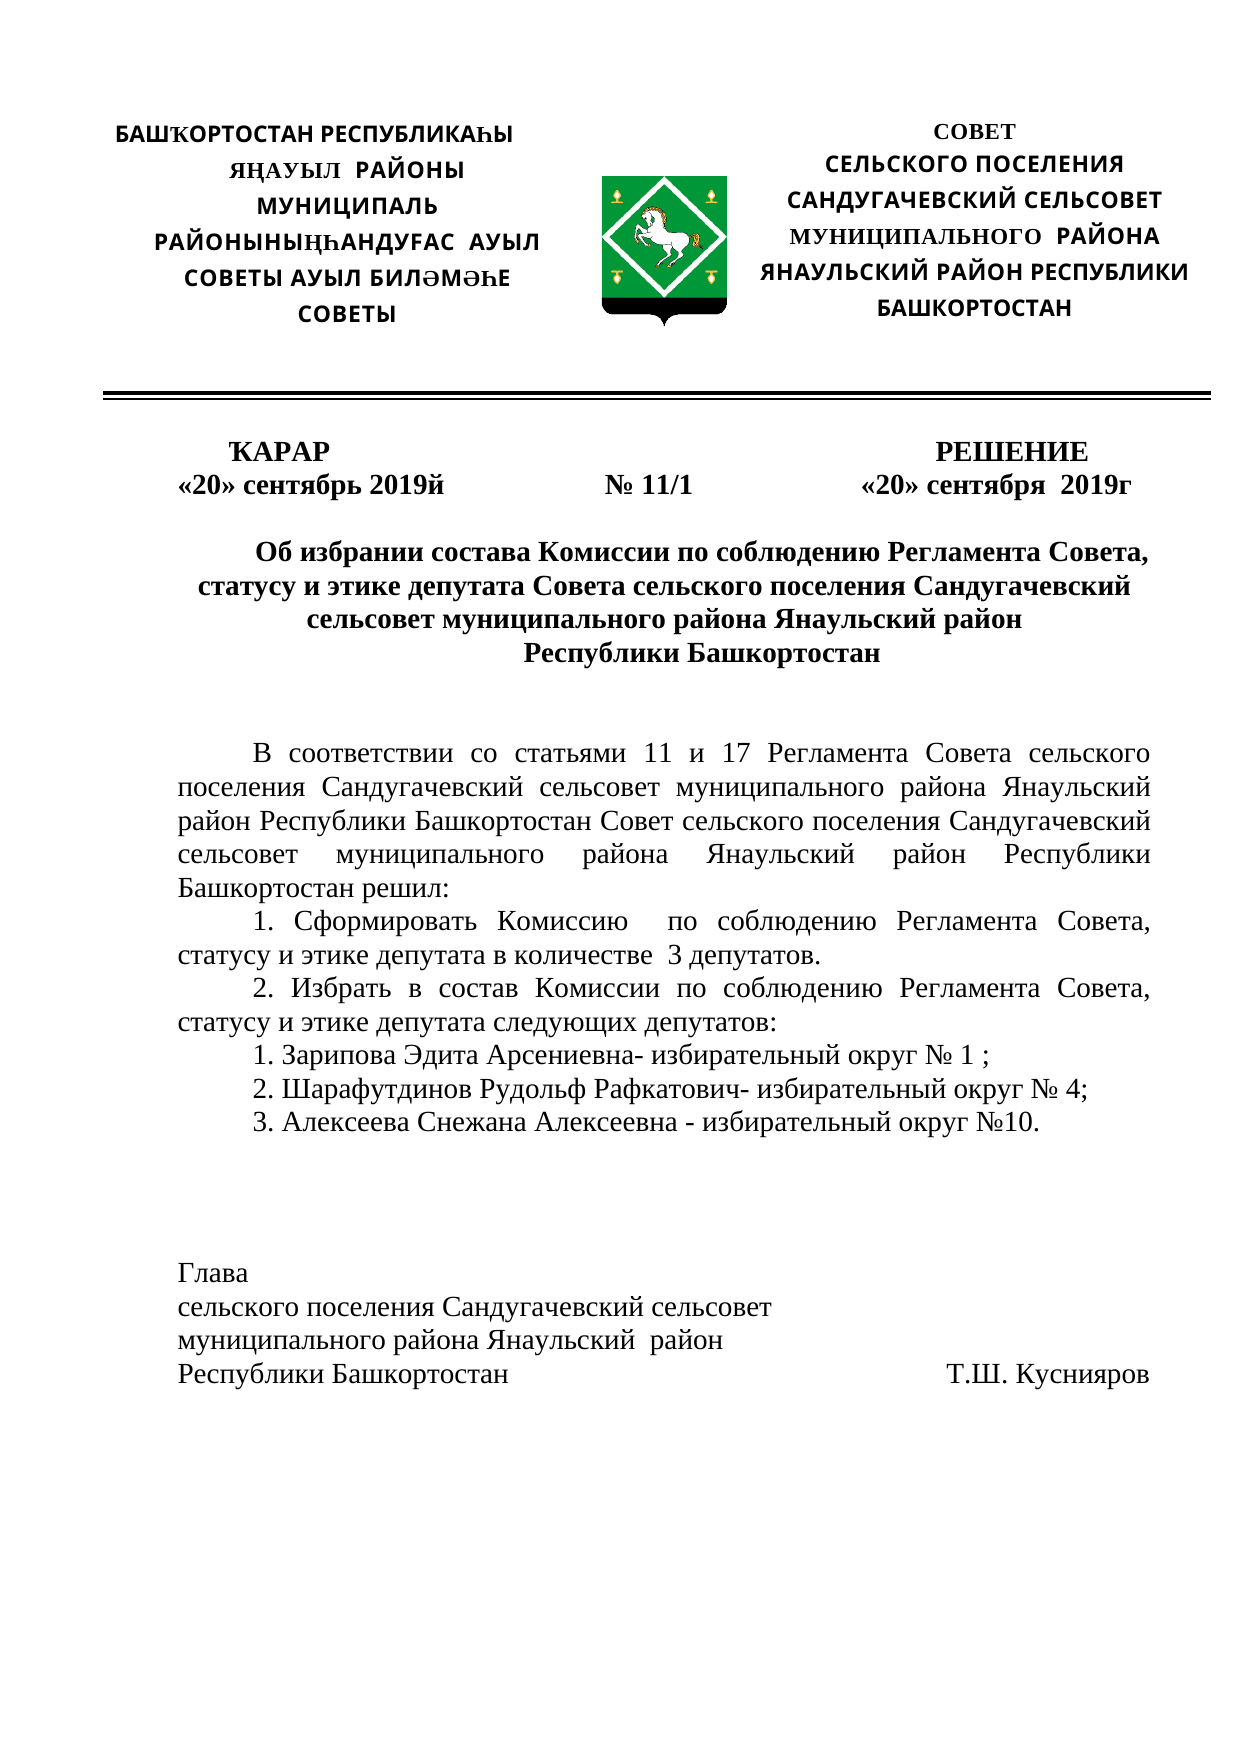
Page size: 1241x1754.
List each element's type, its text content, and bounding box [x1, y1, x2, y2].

text Глава [177, 1255, 1152, 1289]
table_header [591, 118, 738, 391]
text 2. Шарафутдинов Рудольф Рафкатович- избирательный округ № 4; [177, 1071, 1152, 1104]
picture [601, 176, 727, 327]
text 1. Зарипова Эдита Арсениевна- избирательный округ № 1 ; [177, 1037, 1152, 1071]
text Республики Башкортостан [177, 635, 1152, 668]
table_header СОВЕТ сельского поселения сандугачевский сельсовет МУНИЦИПАЛЬНОГО района ЯНАУЛЬСКИЙ РАЙОН РеспубликИ Башкортостан [738, 118, 1211, 391]
text ҠАРАР РЕШЕНИЕ [177, 434, 1152, 467]
text Об избрании состава Комиссии по соблюдению Регламента Совета, статусу и этике депутата Совета сельского поселения Сандугачевский сельсовет муниципального района Янаульский район [177, 534, 1152, 635]
text «20» сентябрь 2019й № 11/1 «20» сентября 2019г [177, 467, 1152, 501]
text В соответствии со статьями 11 и 17 Регламента Совета сельского поселения Сандугачевский сельсовет муниципального района Янаульский район Республики Башкортостан Совет сельского поселения Сандугачевский сельсовет муниципального района Янаульский район Республики Башкортостан решил: [177, 736, 1152, 903]
table_header БАШҠОРТОСТАН РЕСПУБЛИКАҺЫ ЯҢАУЫЛ РАЙОНЫ МУНИЦИПАЛЬ РАЙОНЫНЫҢҺАНДУFАС АУЫЛ СОВЕТЫ АУЫЛ БИЛӘМӘҺЕ СОВЕТЫ [103, 118, 591, 391]
text 1. Сформировать Комиссию по соблюдению Регламента Совета, статусу и этике депутата в количестве 3 депутатов. [177, 903, 1152, 970]
text 3. Алексеева Снежана Алексеевна - избирательный округ №10. [177, 1104, 1152, 1138]
text 2. Избрать в состав Комиссии по соблюдению Регламента Совета, статусу и этике депутата следующих депутатов: [177, 970, 1152, 1037]
text муниципального района Янаульский район [177, 1322, 1152, 1356]
text сельского поселения Сандугачевский сельсовет [177, 1289, 1152, 1322]
text Республики Башкортостан Т.Ш. Куснияров [177, 1356, 1152, 1389]
